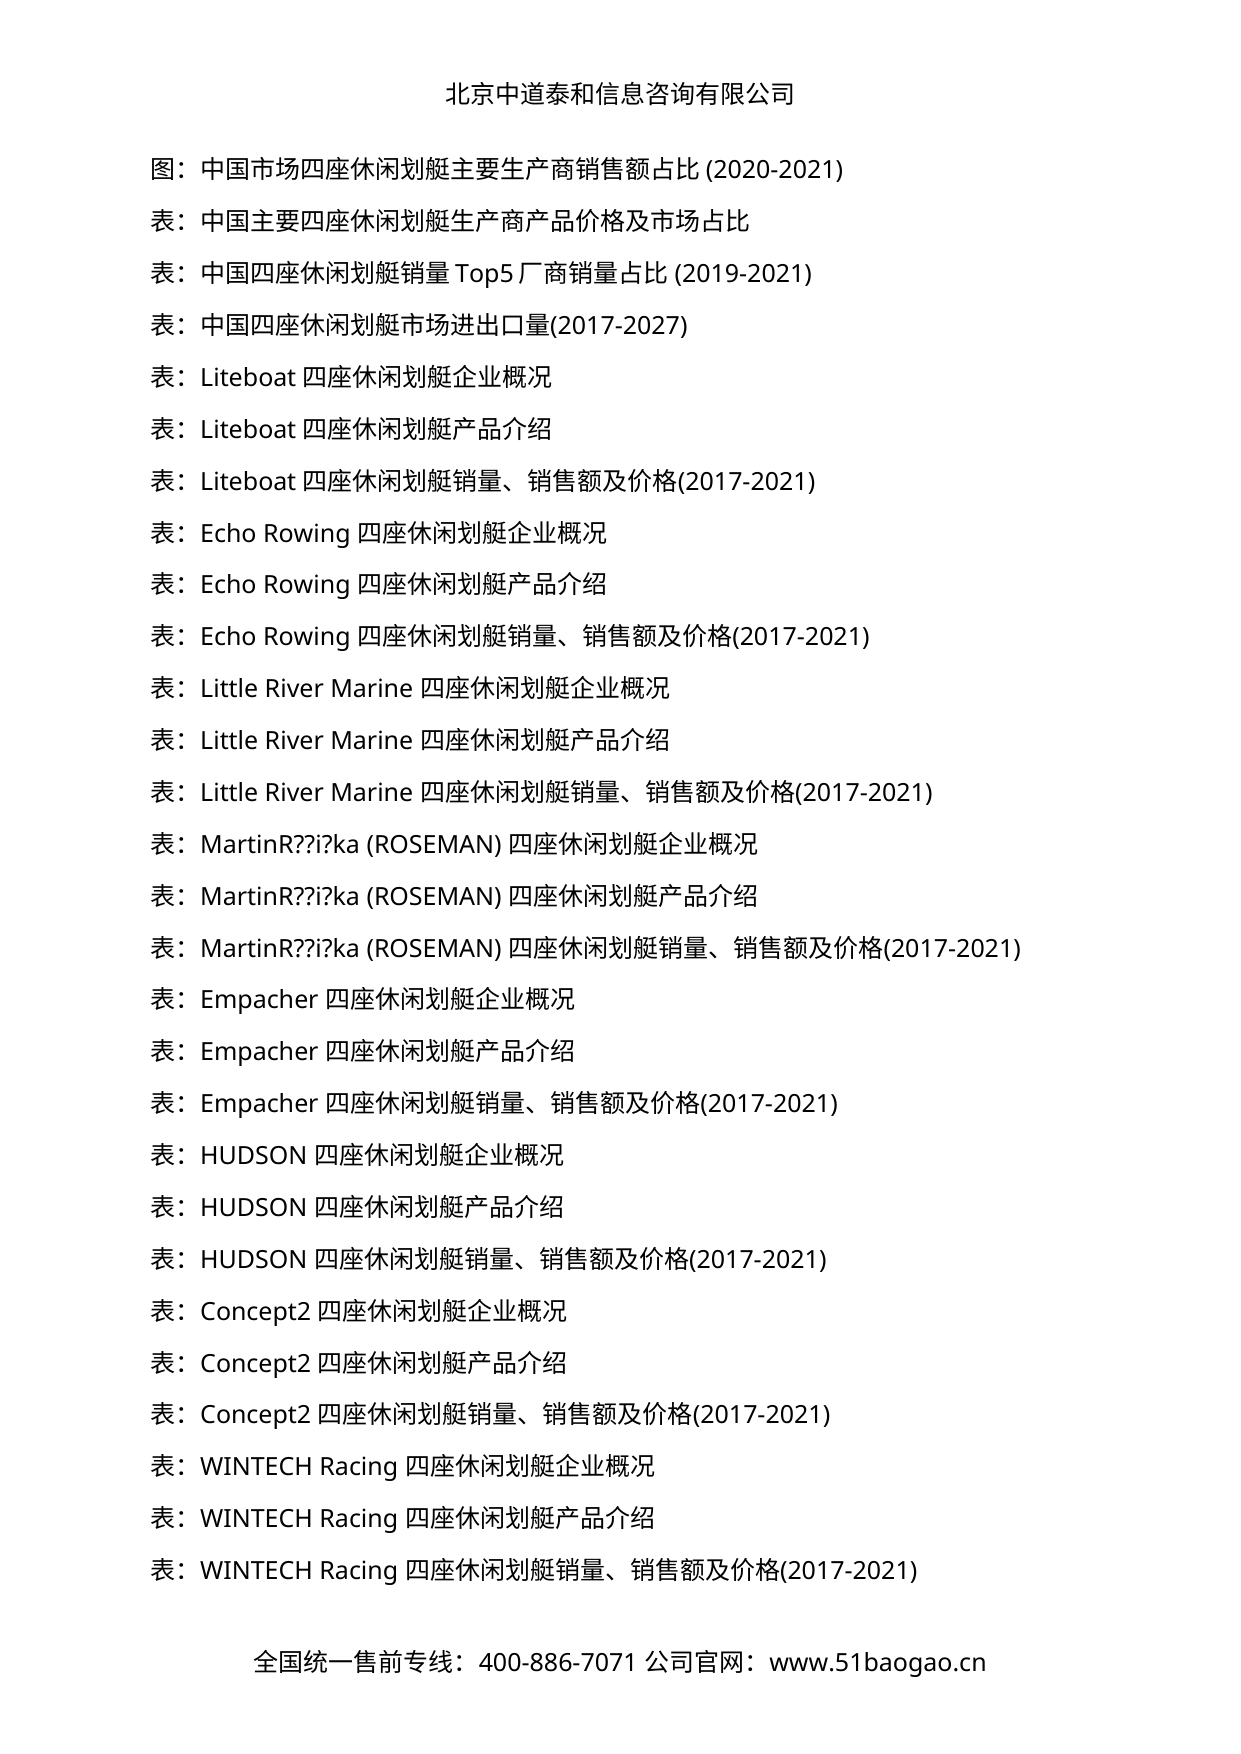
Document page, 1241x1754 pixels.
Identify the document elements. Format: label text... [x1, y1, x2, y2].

text 表：Little River Marine 四座休闲划艇企业概况 [150, 669, 1090, 705]
text 表：MartinR??i?ka (ROSEMAN) 四座休闲划艇销量、销售额及价格(2017-2021) [150, 928, 1090, 964]
text 表：HUDSON 四座休闲划艇产品介绍 [150, 1187, 1090, 1224]
text 表：WINTECH Racing 四座休闲划艇销量、销售额及价格(2017-2021) [150, 1551, 1090, 1587]
text 表：中国四座休闲划艇市场进出口量(2017-2027) [150, 306, 1090, 342]
text 表：Concept2 四座休闲划艇产品介绍 [150, 1343, 1090, 1379]
text 表：WINTECH Racing 四座休闲划艇企业概况 [150, 1447, 1090, 1483]
text 表：Liteboat 四座休闲划艇销量、销售额及价格(2017-2021) [150, 461, 1090, 497]
text 表：Echo Rowing 四座休闲划艇产品介绍 [150, 565, 1090, 601]
text 图：中国市场四座休闲划艇主要生产商销售额占比 (2020-2021) [150, 150, 1090, 186]
text 表：Echo Rowing 四座休闲划艇企业概况 [150, 513, 1090, 549]
text 表：Liteboat 四座休闲划艇企业概况 [150, 357, 1090, 394]
text 表：Little River Marine 四座休闲划艇销量、销售额及价格(2017-2021) [150, 772, 1090, 809]
text 表：Liteboat 四座休闲划艇产品介绍 [150, 409, 1090, 446]
text 表：HUDSON 四座休闲划艇销量、销售额及价格(2017-2021) [150, 1239, 1090, 1276]
text 表：MartinR??i?ka (ROSEMAN) 四座休闲划艇企业概况 [150, 824, 1090, 861]
text 表：中国主要四座休闲划艇生产商产品价格及市场占比 [150, 202, 1090, 238]
text 表：Concept2 四座休闲划艇销量、销售额及价格(2017-2021) [150, 1395, 1090, 1431]
text 表：中国四座休闲划艇销量Top5厂商销量占比 (2019-2021) [150, 254, 1090, 290]
text 表：MartinR??i?ka (ROSEMAN) 四座休闲划艇产品介绍 [150, 876, 1090, 912]
text 表：Empacher 四座休闲划艇企业概况 [150, 980, 1090, 1016]
text 表：Echo Rowing 四座休闲划艇销量、销售额及价格(2017-2021) [150, 617, 1090, 653]
text 表：Empacher 四座休闲划艇产品介绍 [150, 1032, 1090, 1068]
text 表：HUDSON 四座休闲划艇企业概况 [150, 1136, 1090, 1172]
text 表：WINTECH Racing 四座休闲划艇产品介绍 [150, 1499, 1090, 1535]
text 表：Concept2 四座休闲划艇企业概况 [150, 1291, 1090, 1327]
text 表：Little River Marine 四座休闲划艇产品介绍 [150, 721, 1090, 757]
text 表：Empacher 四座休闲划艇销量、销售额及价格(2017-2021) [150, 1084, 1090, 1120]
